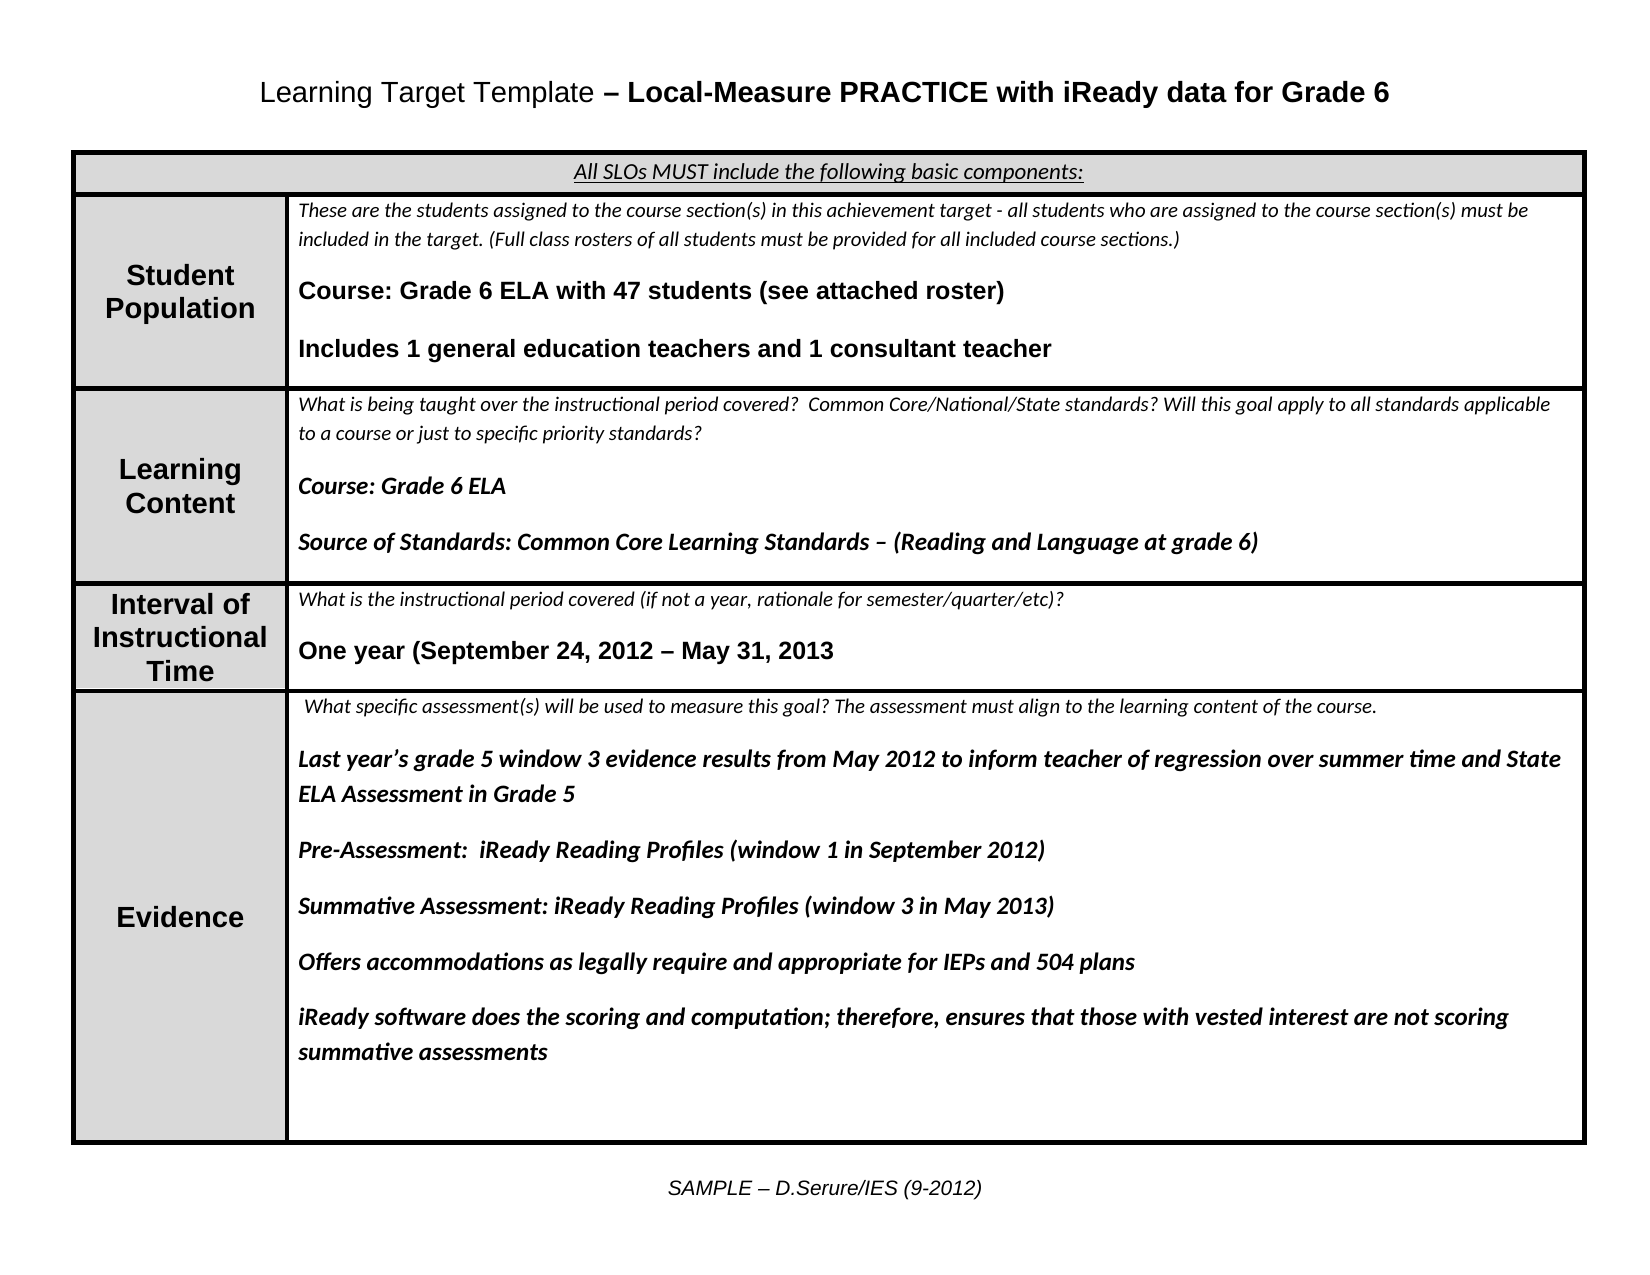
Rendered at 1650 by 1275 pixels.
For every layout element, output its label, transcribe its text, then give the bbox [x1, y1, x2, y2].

table_cell Student Population [76, 197, 285, 386]
table_cell Evidence [76, 693, 285, 1140]
table_cell What is being taught over the instructional period covered? standards? Will this goal apply to all standards applicable to a course or just to specific priority standards? Course: Grade 6 ELA Source of Standards: Common Core Learning Standards – (Reading and Language at grade 6) [289, 391, 1582, 581]
table_cell Learning Content [76, 391, 285, 581]
table_cell What is the instructional period covered (if not a year, rationale for semester/quarter/etc)? One year (September 24, 2012 – May 31, 2013 [289, 586, 1582, 688]
table_cell These are the students assigned to the course section(s) in this achievement target - all students who are assigned to the course section(s) must be included in the target. (Full class rosters of all students must be provided for all included course sections.) Course: Grade 6 ELA with 47 students (see attached roster) Includes 1 general education teachers and 1 consultant teacher [289, 197, 1582, 386]
table_cell What specific assessment(s) will be used to measure this goal? The assessment must align to the learning content of the course. Last year’s grade 5 window 3 evidence results from May 2012 to inform teacher of regression over summer time and State ELA Assessment in Grade 5 Pre-Assessment: iReady Reading Profiles (window 1 in September 2012) Summative Assessment: iReady Reading Profiles (window 3 in May 2013) Offers accommodations as legally require and appropriate for IEPs and 504 plans iReady software does the scoring and computation; therefore, ensures that those with vested interest are not scoring summative assessments [289, 693, 1582, 1140]
table_cell Interval of Instructional Time [76, 586, 285, 688]
table_header All SLOs MUST include the following basic components: [76, 155, 1582, 192]
